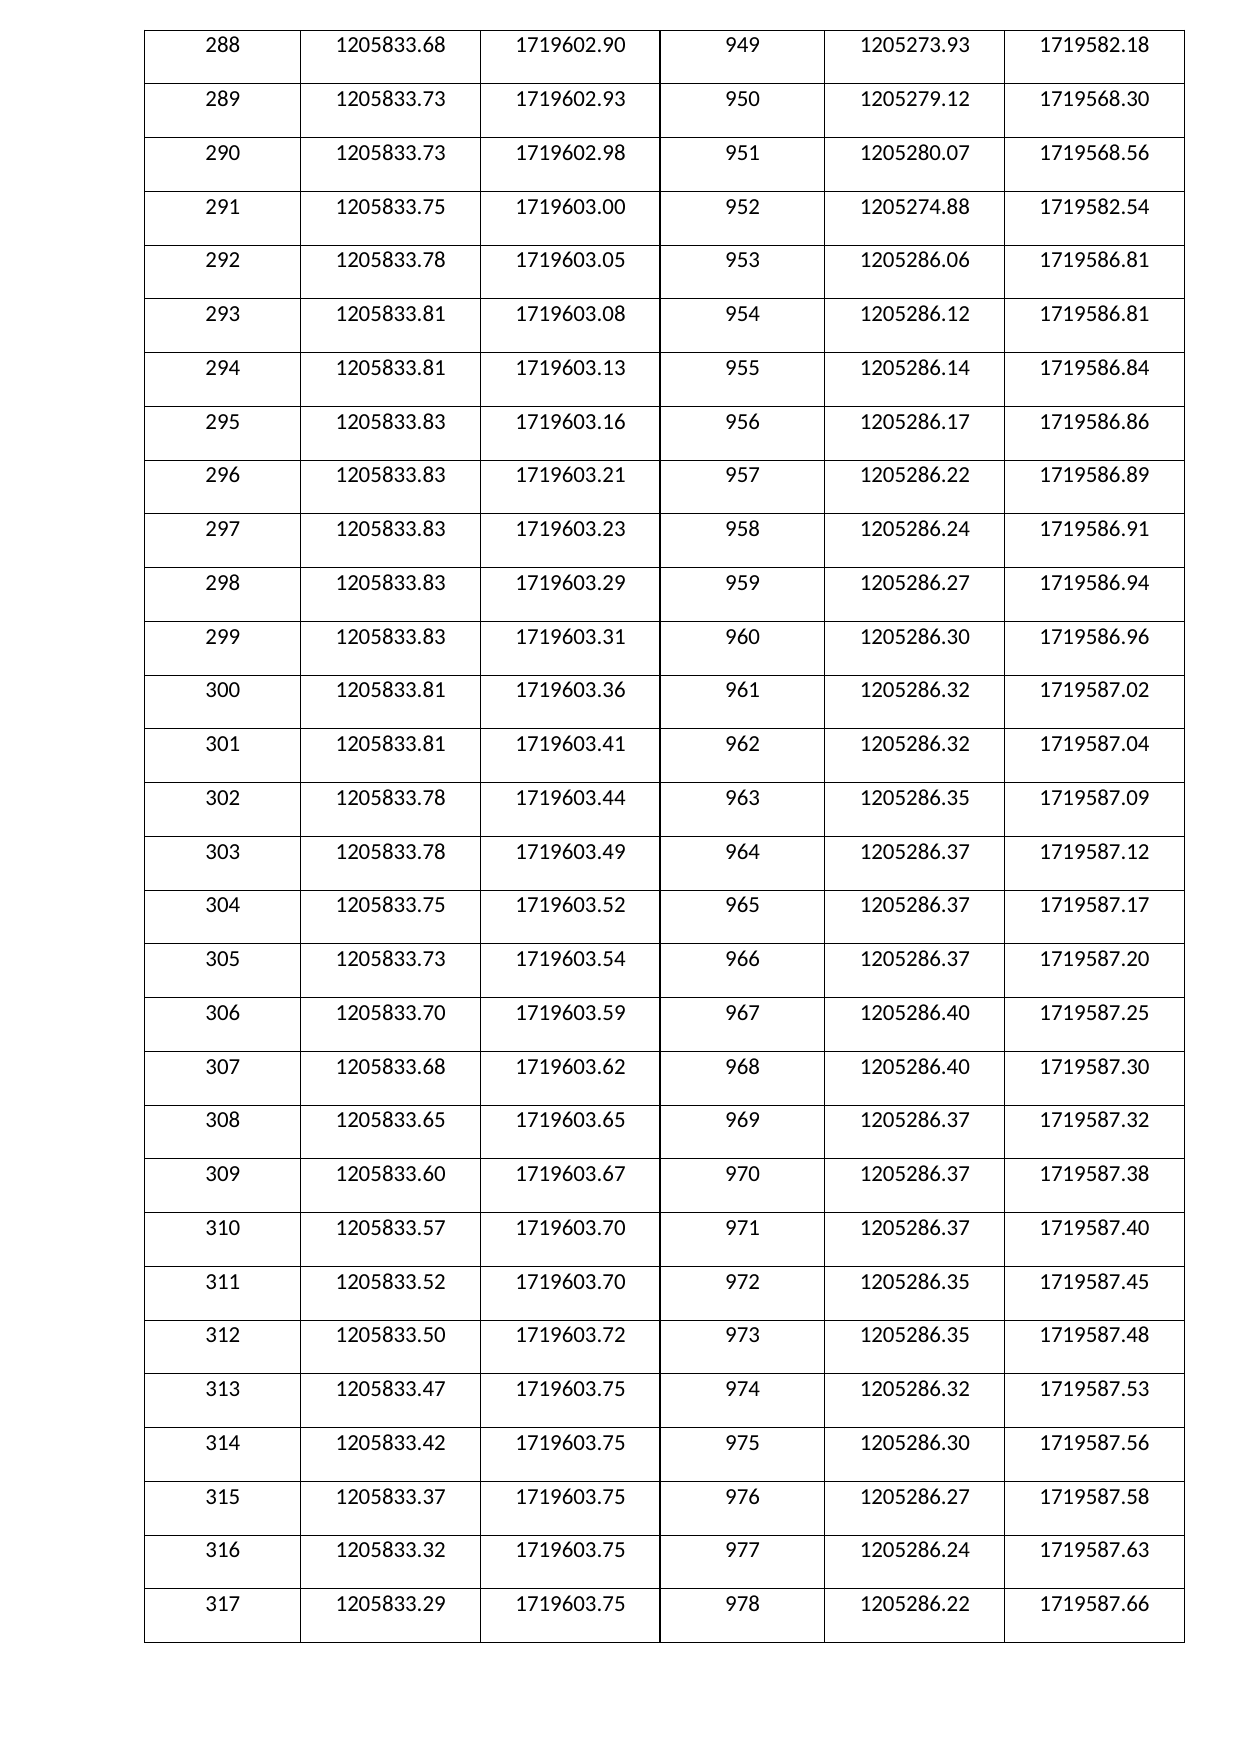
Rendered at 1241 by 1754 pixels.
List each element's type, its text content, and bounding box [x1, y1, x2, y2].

table_cell 1719603.41 [481, 729, 659, 782]
table_cell 1719603.59 [481, 998, 659, 1051]
table_cell 1205286.14 [825, 353, 1004, 406]
table_cell 1719603.08 [481, 299, 659, 352]
table_cell 959 [661, 568, 824, 621]
table_cell 1719587.66 [1005, 1589, 1184, 1642]
table_cell 972 [661, 1267, 824, 1319]
table_cell 969 [661, 1106, 824, 1158]
table_cell 1205286.40 [825, 1052, 1004, 1104]
table_cell 1719568.30 [1005, 84, 1184, 137]
table_cell 1205286.37 [825, 1106, 1004, 1158]
table_cell 1205286.37 [825, 837, 1004, 889]
table_cell 305 [145, 944, 300, 997]
table_cell 1205280.07 [825, 138, 1004, 191]
table_cell 1719602.98 [481, 138, 659, 191]
table_cell 977 [661, 1536, 824, 1588]
table_cell 1719603.75 [481, 1428, 659, 1481]
table_cell 1719603.67 [481, 1159, 659, 1212]
table_cell 1719587.45 [1005, 1267, 1184, 1319]
table_cell 1205833.73 [301, 944, 480, 997]
table_cell 1719587.48 [1005, 1321, 1184, 1373]
table_cell 1719586.81 [1005, 246, 1184, 298]
table_cell 1719603.75 [481, 1589, 659, 1642]
table_cell 309 [145, 1159, 300, 1212]
table_cell 1205286.12 [825, 299, 1004, 352]
table_cell 1719603.13 [481, 353, 659, 406]
table_cell 307 [145, 1052, 300, 1104]
table_cell 949 [661, 31, 824, 83]
table_cell 303 [145, 837, 300, 889]
table_cell 1719586.94 [1005, 568, 1184, 621]
table_cell 1205833.83 [301, 461, 480, 513]
table_cell 1205286.35 [825, 783, 1004, 836]
table_cell 1719587.53 [1005, 1374, 1184, 1427]
table_cell 1719582.54 [1005, 192, 1184, 244]
table_cell 1719603.05 [481, 246, 659, 298]
table_cell 1205833.68 [301, 1052, 480, 1104]
table_cell 1205833.78 [301, 246, 480, 298]
table_cell 315 [145, 1482, 300, 1534]
table_cell 1719587.32 [1005, 1106, 1184, 1158]
table_cell 1719587.30 [1005, 1052, 1184, 1104]
table_cell 1719603.49 [481, 837, 659, 889]
table_cell 310 [145, 1213, 300, 1266]
table_cell 313 [145, 1374, 300, 1427]
table_cell 1205273.93 [825, 31, 1004, 83]
table_cell 1719602.90 [481, 31, 659, 83]
table_cell 1719587.09 [1005, 783, 1184, 836]
table_cell 1205833.83 [301, 514, 480, 567]
table_cell 291 [145, 192, 300, 244]
table_cell 1205286.37 [825, 1159, 1004, 1212]
table_cell 1205274.88 [825, 192, 1004, 244]
table_cell 1719586.96 [1005, 622, 1184, 674]
table_cell 1205286.22 [825, 461, 1004, 513]
table_cell 961 [661, 676, 824, 728]
table_cell 1205833.47 [301, 1374, 480, 1427]
table_cell 1719582.18 [1005, 31, 1184, 83]
table_cell 1205286.32 [825, 1374, 1004, 1427]
table_cell 1205286.35 [825, 1267, 1004, 1319]
table_cell 1719587.20 [1005, 944, 1184, 997]
table_cell 1719587.25 [1005, 998, 1184, 1051]
table_cell 1205286.06 [825, 246, 1004, 298]
table_cell 293 [145, 299, 300, 352]
table_cell 1205833.78 [301, 837, 480, 889]
table_cell 1719587.02 [1005, 676, 1184, 728]
table_cell 1719603.52 [481, 891, 659, 943]
table_cell 970 [661, 1159, 824, 1212]
table_cell 1719603.44 [481, 783, 659, 836]
table_cell 978 [661, 1589, 824, 1642]
table_cell 1719603.23 [481, 514, 659, 567]
table_cell 1719603.75 [481, 1482, 659, 1534]
table_cell 1719568.56 [1005, 138, 1184, 191]
table_cell 1205833.73 [301, 138, 480, 191]
table_cell 299 [145, 622, 300, 674]
table_cell 288 [145, 31, 300, 83]
table_cell 953 [661, 246, 824, 298]
table_cell 967 [661, 998, 824, 1051]
table_cell 1205833.50 [301, 1321, 480, 1373]
table_cell 1719587.56 [1005, 1428, 1184, 1481]
table_cell 1719603.54 [481, 944, 659, 997]
table_cell 1719587.12 [1005, 837, 1184, 889]
table_cell 1205286.17 [825, 407, 1004, 459]
table_cell 1719586.89 [1005, 461, 1184, 513]
table_cell 1205286.24 [825, 514, 1004, 567]
table_cell 1719603.75 [481, 1536, 659, 1588]
table_cell 1719603.36 [481, 676, 659, 728]
table_cell 1205833.78 [301, 783, 480, 836]
table_cell 292 [145, 246, 300, 298]
table_cell 289 [145, 84, 300, 137]
table_cell 317 [145, 1589, 300, 1642]
table_cell 966 [661, 944, 824, 997]
table_cell 1205833.68 [301, 31, 480, 83]
table_cell 295 [145, 407, 300, 459]
table_cell 1205286.32 [825, 676, 1004, 728]
table_cell 1205286.37 [825, 944, 1004, 997]
table_cell 1205286.27 [825, 568, 1004, 621]
table_cell 1719587.04 [1005, 729, 1184, 782]
table_cell 956 [661, 407, 824, 459]
table_cell 298 [145, 568, 300, 621]
table_cell 951 [661, 138, 824, 191]
table_cell 1205833.83 [301, 622, 480, 674]
table_cell 1719586.81 [1005, 299, 1184, 352]
table_cell 1205286.37 [825, 1213, 1004, 1266]
table_cell 964 [661, 837, 824, 889]
table_cell 1205833.81 [301, 353, 480, 406]
table_cell 1719587.38 [1005, 1159, 1184, 1212]
table_cell 1719586.84 [1005, 353, 1184, 406]
table_cell 971 [661, 1213, 824, 1266]
table_cell 1719603.29 [481, 568, 659, 621]
table_cell 294 [145, 353, 300, 406]
table_cell 960 [661, 622, 824, 674]
table_cell 973 [661, 1321, 824, 1373]
table_cell 1205286.35 [825, 1321, 1004, 1373]
table_cell 1205833.83 [301, 568, 480, 621]
table_cell 314 [145, 1428, 300, 1481]
table_cell 1719586.86 [1005, 407, 1184, 459]
table_cell 290 [145, 138, 300, 191]
table_cell 1205833.81 [301, 676, 480, 728]
table_cell 1205833.75 [301, 192, 480, 244]
table_cell 1719603.31 [481, 622, 659, 674]
table_cell 1205286.30 [825, 1428, 1004, 1481]
table_cell 1205833.52 [301, 1267, 480, 1319]
table_cell 1719603.16 [481, 407, 659, 459]
table_cell 1205833.42 [301, 1428, 480, 1481]
table_cell 1719602.93 [481, 84, 659, 137]
table_cell 297 [145, 514, 300, 567]
table_cell 1205286.27 [825, 1482, 1004, 1534]
table_cell 1205833.75 [301, 891, 480, 943]
table_cell 958 [661, 514, 824, 567]
table_cell 1205833.83 [301, 407, 480, 459]
table_cell 296 [145, 461, 300, 513]
table_cell 1719603.62 [481, 1052, 659, 1104]
table_cell 1205833.32 [301, 1536, 480, 1588]
table_cell 954 [661, 299, 824, 352]
table_cell 1719603.75 [481, 1374, 659, 1427]
table_cell 1719603.65 [481, 1106, 659, 1158]
table_cell 304 [145, 891, 300, 943]
table_cell 1205286.30 [825, 622, 1004, 674]
table_cell 1719587.17 [1005, 891, 1184, 943]
table_cell 1205833.60 [301, 1159, 480, 1212]
table_cell 1205833.81 [301, 729, 480, 782]
table_cell 1205286.37 [825, 891, 1004, 943]
table_cell 963 [661, 783, 824, 836]
table_cell 976 [661, 1482, 824, 1534]
table_cell 950 [661, 84, 824, 137]
table_cell 1205833.37 [301, 1482, 480, 1534]
table_cell 1719587.40 [1005, 1213, 1184, 1266]
table_cell 1205279.12 [825, 84, 1004, 137]
table_cell 1205833.70 [301, 998, 480, 1051]
table_cell 1719587.58 [1005, 1482, 1184, 1534]
table_cell 1719603.70 [481, 1267, 659, 1319]
table_cell 1719603.70 [481, 1213, 659, 1266]
table_cell 302 [145, 783, 300, 836]
table_cell 957 [661, 461, 824, 513]
table_cell 306 [145, 998, 300, 1051]
table_cell 1205833.29 [301, 1589, 480, 1642]
table_cell 1719603.72 [481, 1321, 659, 1373]
table_cell 1205286.32 [825, 729, 1004, 782]
table_cell 1719587.63 [1005, 1536, 1184, 1588]
table_cell 968 [661, 1052, 824, 1104]
table_cell 300 [145, 676, 300, 728]
table_cell 1205833.65 [301, 1106, 480, 1158]
table_cell 1205833.57 [301, 1213, 480, 1266]
table_cell 975 [661, 1428, 824, 1481]
table_cell 316 [145, 1536, 300, 1588]
table_cell 962 [661, 729, 824, 782]
table_cell 1205833.73 [301, 84, 480, 137]
table_cell 1205286.40 [825, 998, 1004, 1051]
table_cell 965 [661, 891, 824, 943]
table_cell 301 [145, 729, 300, 782]
table_cell 1205286.24 [825, 1536, 1004, 1588]
table_cell 308 [145, 1106, 300, 1158]
table_cell 1205833.81 [301, 299, 480, 352]
table_cell 952 [661, 192, 824, 244]
table_cell 1719586.91 [1005, 514, 1184, 567]
table_cell 311 [145, 1267, 300, 1319]
table_cell 955 [661, 353, 824, 406]
table_cell 1205286.22 [825, 1589, 1004, 1642]
table_cell 312 [145, 1321, 300, 1373]
table_cell 1719603.00 [481, 192, 659, 244]
table_cell 1719603.21 [481, 461, 659, 513]
table_cell 974 [661, 1374, 824, 1427]
